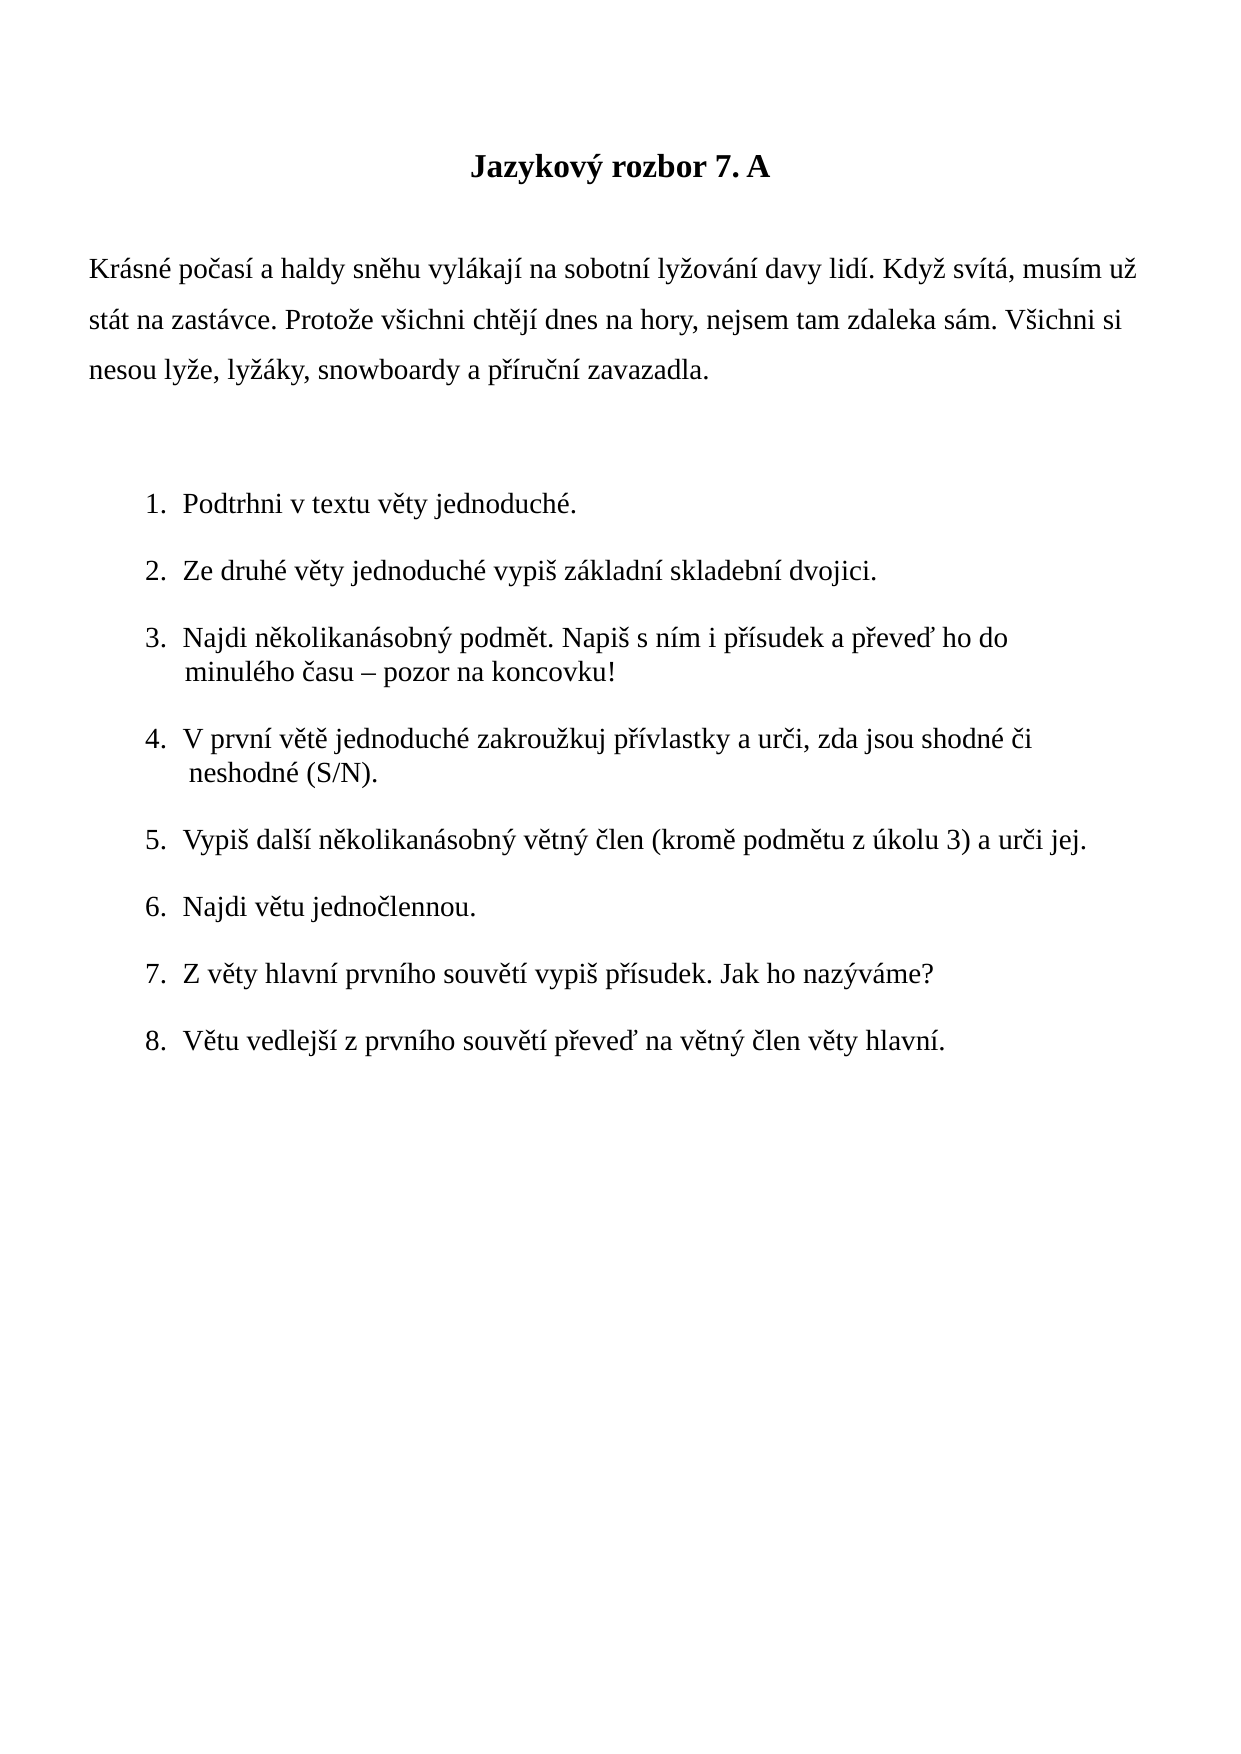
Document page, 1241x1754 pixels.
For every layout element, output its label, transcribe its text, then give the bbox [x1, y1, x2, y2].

text minulého času – pozor na koncovku! [126, 654, 1152, 688]
list Větu vedlejší z prvního souvětí převeď na větný člen věty hlavní. [145, 1023, 1152, 1057]
list Podtrhni v textu věty jednoduché. [145, 486, 1152, 520]
list Najdi několikanásobný podmět. Napiš s ním i přísudek a převeď ho do [145, 621, 1152, 654]
text Jazykový rozbor 7. A [89, 146, 1152, 184]
list Z věty hlavní prvního souvětí vypiš přísudek. Jak ho nazýváme? [145, 956, 1152, 989]
list Najdi větu jednočlennou. [145, 889, 1152, 922]
list Ze druhé věty jednoduché vypiš základní skladební dvojici. [145, 553, 1152, 587]
list Vypiš další několikanásobný větný člen (kromě podmětu z úkolu 3) a urči jej. [145, 822, 1152, 855]
text neshodné (S/N). [145, 755, 1152, 788]
list V první větě jednoduché zakroužkuj přívlastky a urči, zda jsou shodné či [145, 721, 1152, 755]
text Krásné počasí a haldy sněhu vylákají na sobotní lyžování davy lidí. Když svítá, musím už stát na zastávce. Protože všichni chtějí dnes na hory, nejsem tam zdaleka sám. Všichni si nesou lyže, lyžáky, snowboardy a příruční zavazadla. [89, 252, 1152, 386]
